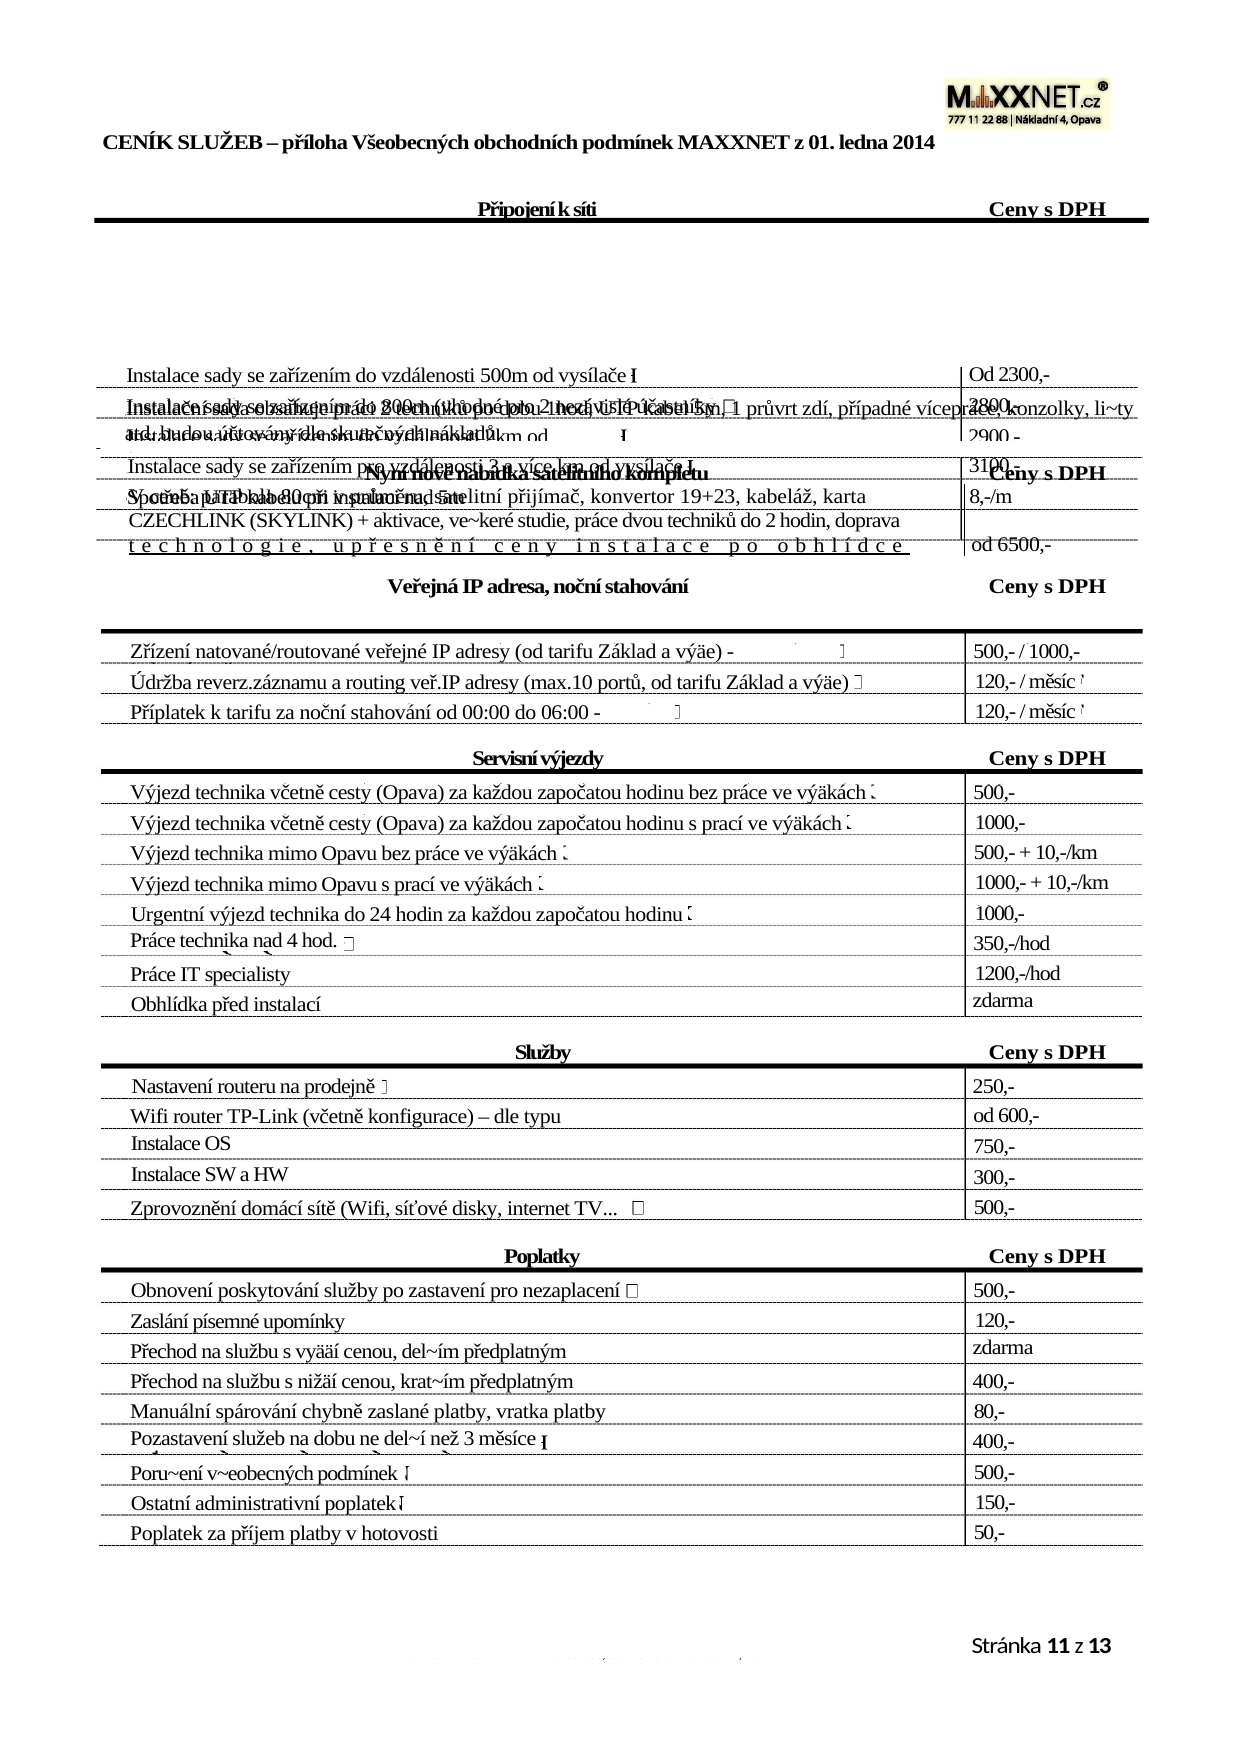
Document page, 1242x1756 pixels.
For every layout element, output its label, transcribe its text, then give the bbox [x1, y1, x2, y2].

table_header V ceně: parabola 80cm v průměru, satelitní přijímač, konvertor 19+23, kabeláž, karta CZECHLINK (SKYLINK) + aktivace, ve~keré studie, práce dvou techniků do 2 hodin, doprava technologie, upřesnění ceny instalace po obhlídce [95, 484, 964, 558]
text Připojení k síti Ceny s DPH [477, 197, 1155, 221]
text Nyní nově nabídka satelitního kompletu Ceny s DPH [364, 463, 1155, 484]
picture [99, 629, 1143, 1658]
picture [96, 367, 1143, 484]
picture [986, 372, 991, 380]
picture [942, 77, 1114, 130]
text Veřejná IP adresa, noční stahování Ceny s DPH [387, 577, 1155, 598]
text ‚Instalační sada obsahuje práci 2 techniků po dobu 1hod, UTP kabel 5m, 1 průvrt zdí, případné vícepráce, konzolky, li~ty atd. budou účtovány dle skutečných nákladů. [124, 396, 1140, 444]
text CENÍK SLUŽEB – příloha Všeobecných obchodních podmínek MAXXNET z 01. ledna 2014 [102, 130, 1155, 154]
table_header od 6500,- [965, 484, 1149, 556]
